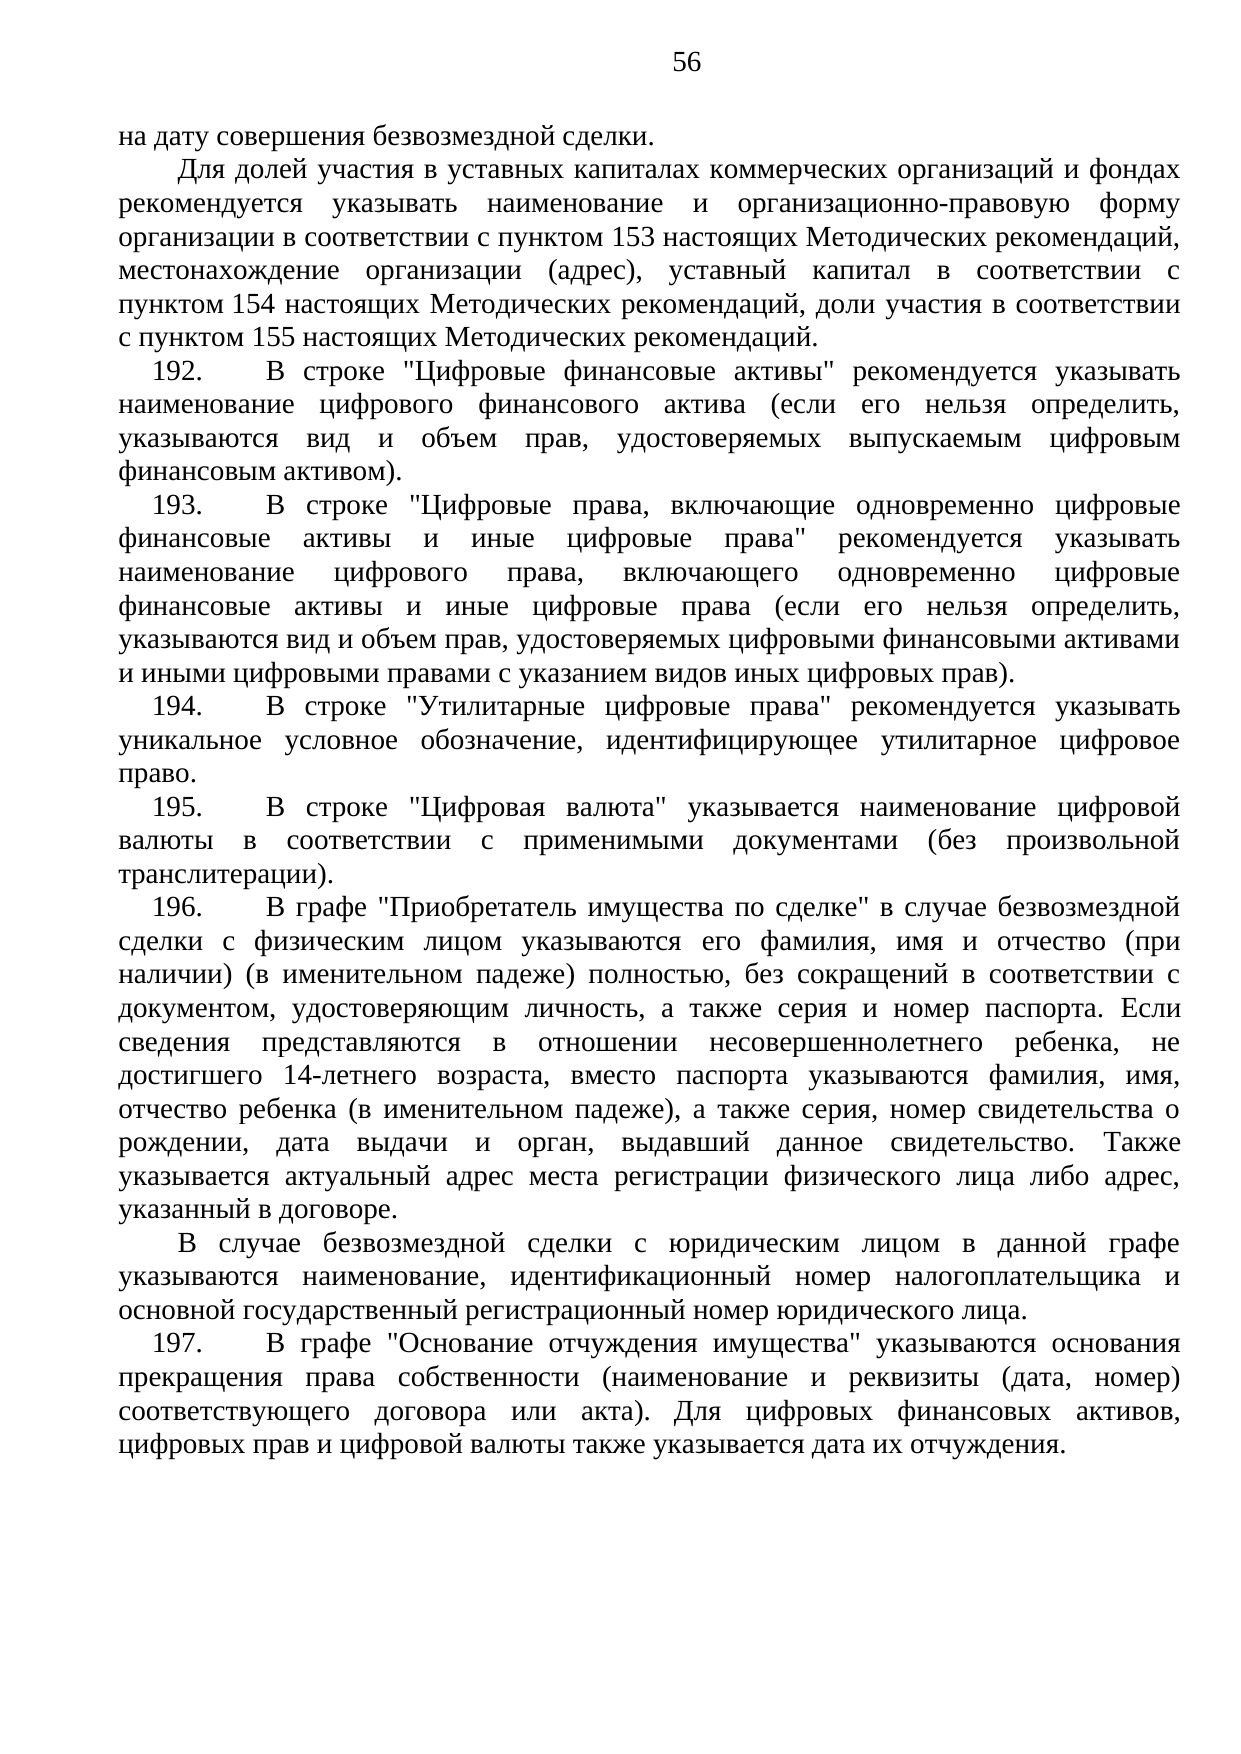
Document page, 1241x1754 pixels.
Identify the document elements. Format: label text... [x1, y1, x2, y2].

list В графе "Приобретатель имущества по сделке" в случае безвозмездной сделки с физическим лицом указываются его фамилия, имя и отчество (при наличии) (в именительном падеже) полностью, без сокращений в соответствии с документом, удостоверяющим личность, а также серия и номер паспорта. Если сведения представляются в отношении несовершеннолетнего ребенка, не достигшего 14-летнего возраста, вместо паспорта указываются фамилия, имя, отчество ребенка (в именительном падеже), а также серия, номер свидетельства о рождении, дата выдачи и орган, выдавший данное свидетельство. Также указывается актуальный адрес места регистрации физического лица либо адрес, указанный в договоре. [118, 1124, 1181, 1225]
list Для долей участия в уставных капиталах коммерческих организаций и фондах рекомендуется указывать наименование и организационно-правовую форму организации в соответствии с пунктом 153 настоящих Методических рекомендаций, местонахождение организации (адрес), уставный капитал в соответствии с пунктом 154 настоящих Методических рекомендаций, доли участия в соответствии с пунктом 155 настоящих Методических рекомендаций. [118, 152, 1181, 353]
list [118, 118, 1181, 152]
list В строке "Цифровые финансовые активы" рекомендуется указывать наименование цифрового финансового актива (если его нельзя определить, указываются вид и объем прав, удостоверяемых выпускаемым цифровым финансовым активом). [118, 353, 1181, 487]
list В графе "Приобретатель имущества по сделке" в случае безвозмездной сделки с физическим лицом указываются его фамилия, имя и отчество (при наличии) (в именительном падеже) полностью, без сокращений в соответствии с документом, удостоверяющим личность, а также серия и номер паспорта. Если сведения представляются в отношении несовершеннолетнего ребенка, не достигшего 14-летнего возраста, вместо паспорта указываются фамилия, имя, отчество ребенка (в именительном падеже), а также серия, номер свидетельства о рождении, дата выдачи и орган, выдавший данное свидетельство. Также указывается актуальный адрес места регистрации физического лица либо адрес, указанный в договоре. [118, 889, 1181, 1024]
list В строке "Утилитарные цифровые права" рекомендуется указывать уникальное условное обозначение, идентифицирующее утилитарное цифровое право. [118, 688, 1181, 789]
list В строке "Цифровые права, включающие одновременно цифровые финансовые активы и иные цифровые права" рекомендуется указывать наименование цифрового права, включающего одновременно цифровые финансовые активы и иные цифровые права (если его нельзя определить, указываются вид и объем прав, удостоверяемых цифровыми финансовыми активами и иными цифровыми правами с указанием видов иных цифровых прав). [118, 487, 1181, 688]
list В графе "Основание отчуждения имущества" указываются основания прекращения права собственности (наименование и реквизиты (дата, номер) соответствующего договора или акта). Для цифровых финансовых активов, цифровых прав и цифровой валюты также указывается дата их отчуждения. [118, 1326, 1181, 1460]
list В строке "Цифровая валюта" указывается наименование цифровой валюты в соответствии с применимыми документами (без произвольной транслитерации). [118, 789, 1181, 889]
list В случае безвозмездной сделки с юридическим лицом в данной графе указываются наименование, идентификационный номер налогоплательщика и основной государственный регистрационный номер юридического лица. [118, 1225, 1181, 1326]
